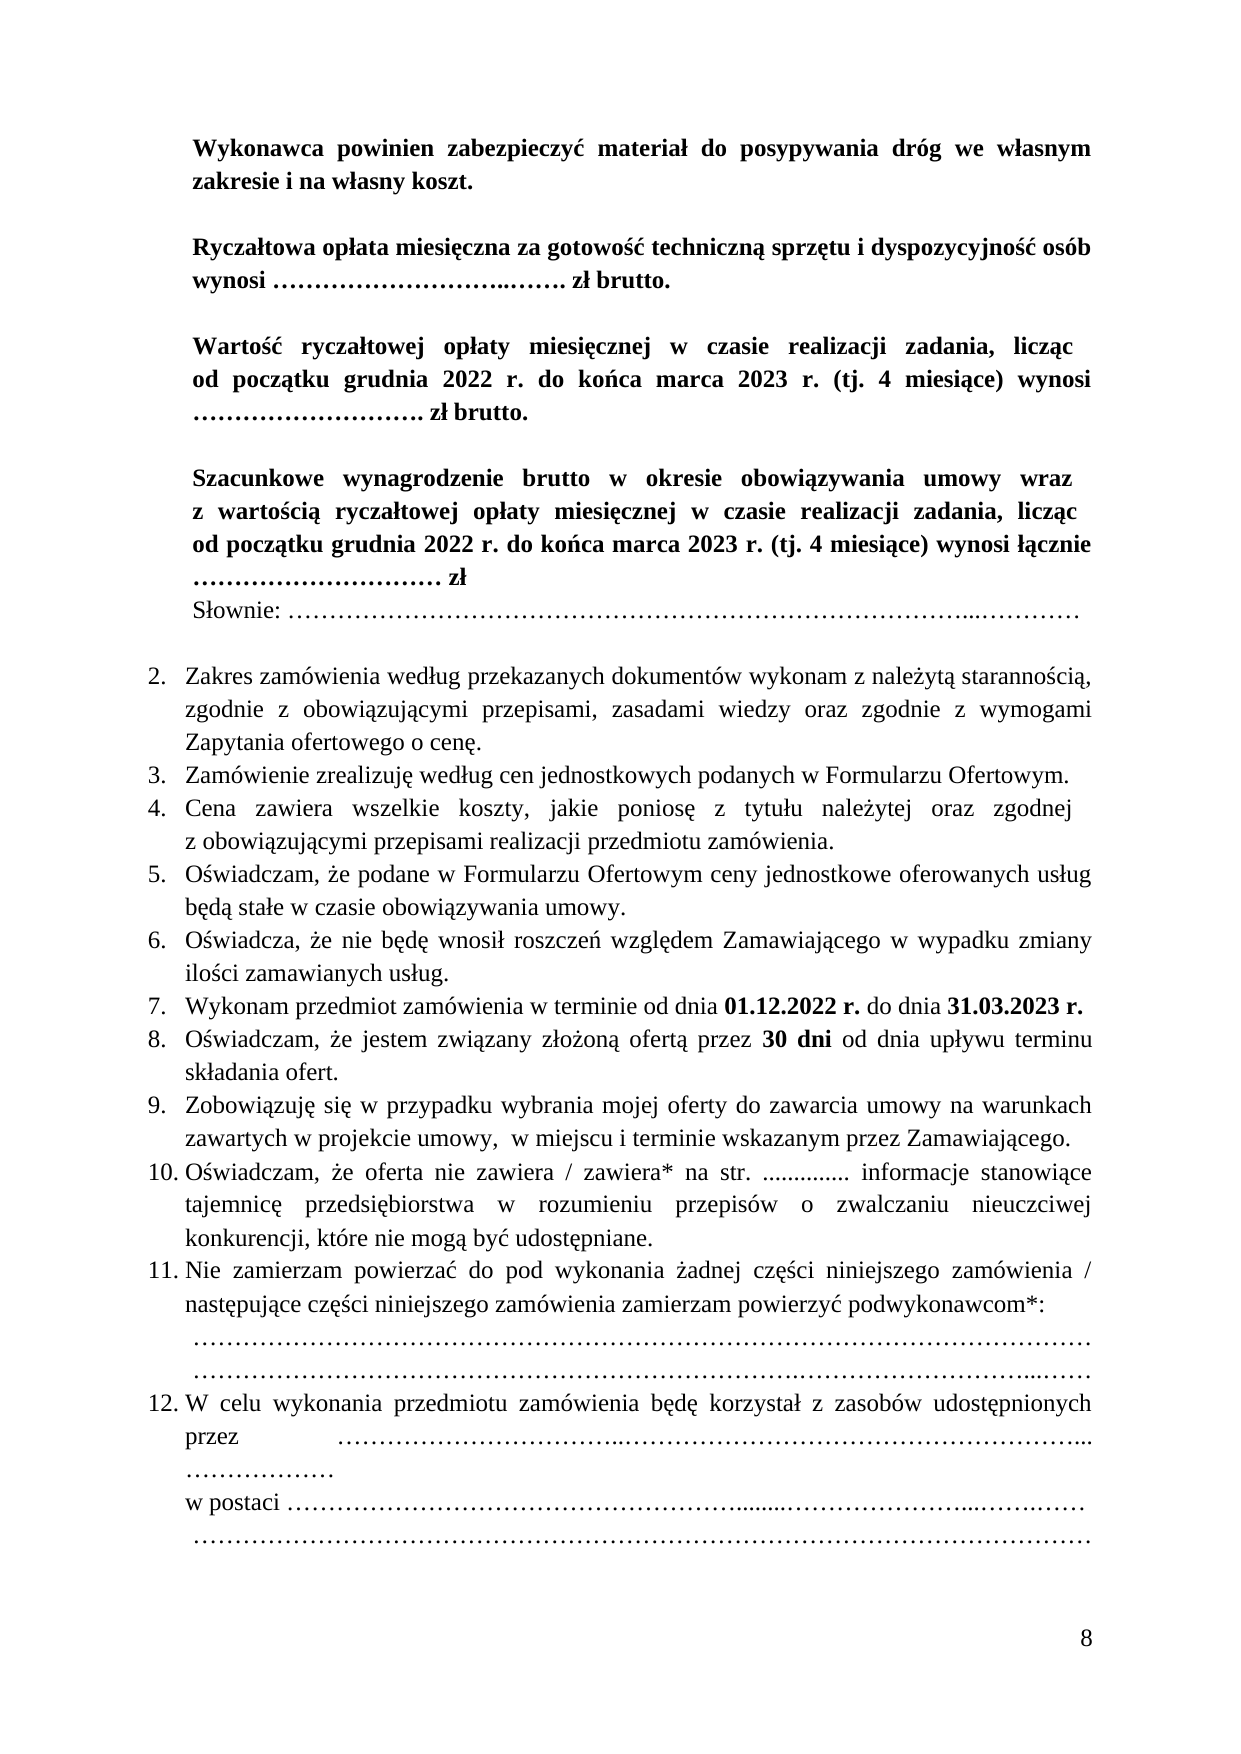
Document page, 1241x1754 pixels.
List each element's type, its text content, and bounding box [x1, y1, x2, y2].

list Zamówienie zrealizuję według cen jednostkowych podanych w Formularzu Ofertowym. [148, 760, 1093, 789]
list Oświadcza, że nie będę wnosił roszczeń względem Zamawiającego w wypadku zmiany ilości zamawianych usług. [148, 925, 1093, 987]
list W celu wykonania przedmiotu zamówienia będę korzystał z zasobów udostępnionych przez ……………………………..………………………………………………...……………… w postaci ………………………………………………........…………………...…….…… [148, 1388, 1093, 1516]
list Wykonam przedmiot zamówienia w terminie od dnia 01.12.2022 r. do dnia 31.03.2023 r. [148, 991, 1093, 1020]
text ……………………………………………………………………………………………… [192, 1520, 1093, 1548]
list Oświadczam, że jestem związany złożoną ofertą przez 30 dni od dnia upływu terminu składania ofert. [148, 1024, 1093, 1086]
list Oświadczam, że podane w Formularzu Ofertowym ceny jednostkowe oferowanych usług będą stałe w czasie obowiązywania umowy. [148, 859, 1093, 921]
text Ryczałtowa opłata miesięczna za gotowość techniczną sprzętu i dyspozycyjność osób wynosi ………………………..……. zł brutto. [192, 232, 1093, 294]
text ……………………………………………………………………………………………………………………………………………………………….………………………...…… [192, 1322, 1093, 1383]
text Szacunkowe wynagrodzenie brutto w okresie obowiązywania umowy wraz z wartością ryczałtowej opłaty miesięcznej w czasie realizacji zadania, licząc od początku grudnia 2022 r. do końca marca 2023 r. (tj. 4 miesiące) wynosi łącznie ………………………… zł [192, 463, 1093, 591]
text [192, 133, 1093, 195]
list Cena zawiera wszelkie koszty, jakie poniosę z tytułu należytej oraz zgodnej z obowiązującymi przepisami realizacji przedmiotu zamówienia. [148, 793, 1093, 855]
list Oświadczam, że oferta nie zawiera / zawiera* na str. .............. informacje stanowiące tajemnicę przedsiębiorstwa w rozumieniu przepisów o zwalczaniu nieuczciwej konkurencji, które nie mogą być udostępniane. [148, 1157, 1093, 1251]
text Wartość ryczałtowej opłaty miesięcznej w czasie realizacji zadania, licząc od początku grudnia 2022 r. do końca marca 2023 r. (tj. 4 miesiące) wynosi ………………………. zł brutto. [192, 331, 1093, 426]
list Zakres zamówienia według przekazanych dokumentów wykonam z należytą starannością, zgodnie z obowiązującymi przepisami, zasadami wiedzy oraz zgodnie z wymogami Zapytania ofertowego o cenę. [148, 661, 1093, 756]
list Zobowiązuję się w przypadku wybrania mojej oferty do zawarcia umowy na warunkach zawartych w projekcie umowy, w miejscu i terminie wskazanym przez Zamawiającego. [148, 1091, 1093, 1152]
list Nie zamierzam powierzać do pod wykonania żadnej części niniejszego zamówienia / następujące części niniejszego zamówienia zamierzam powierzyć podwykonawcom*: [148, 1256, 1093, 1317]
text Słownie: ………………………………………………………………………...………… [148, 595, 1093, 624]
